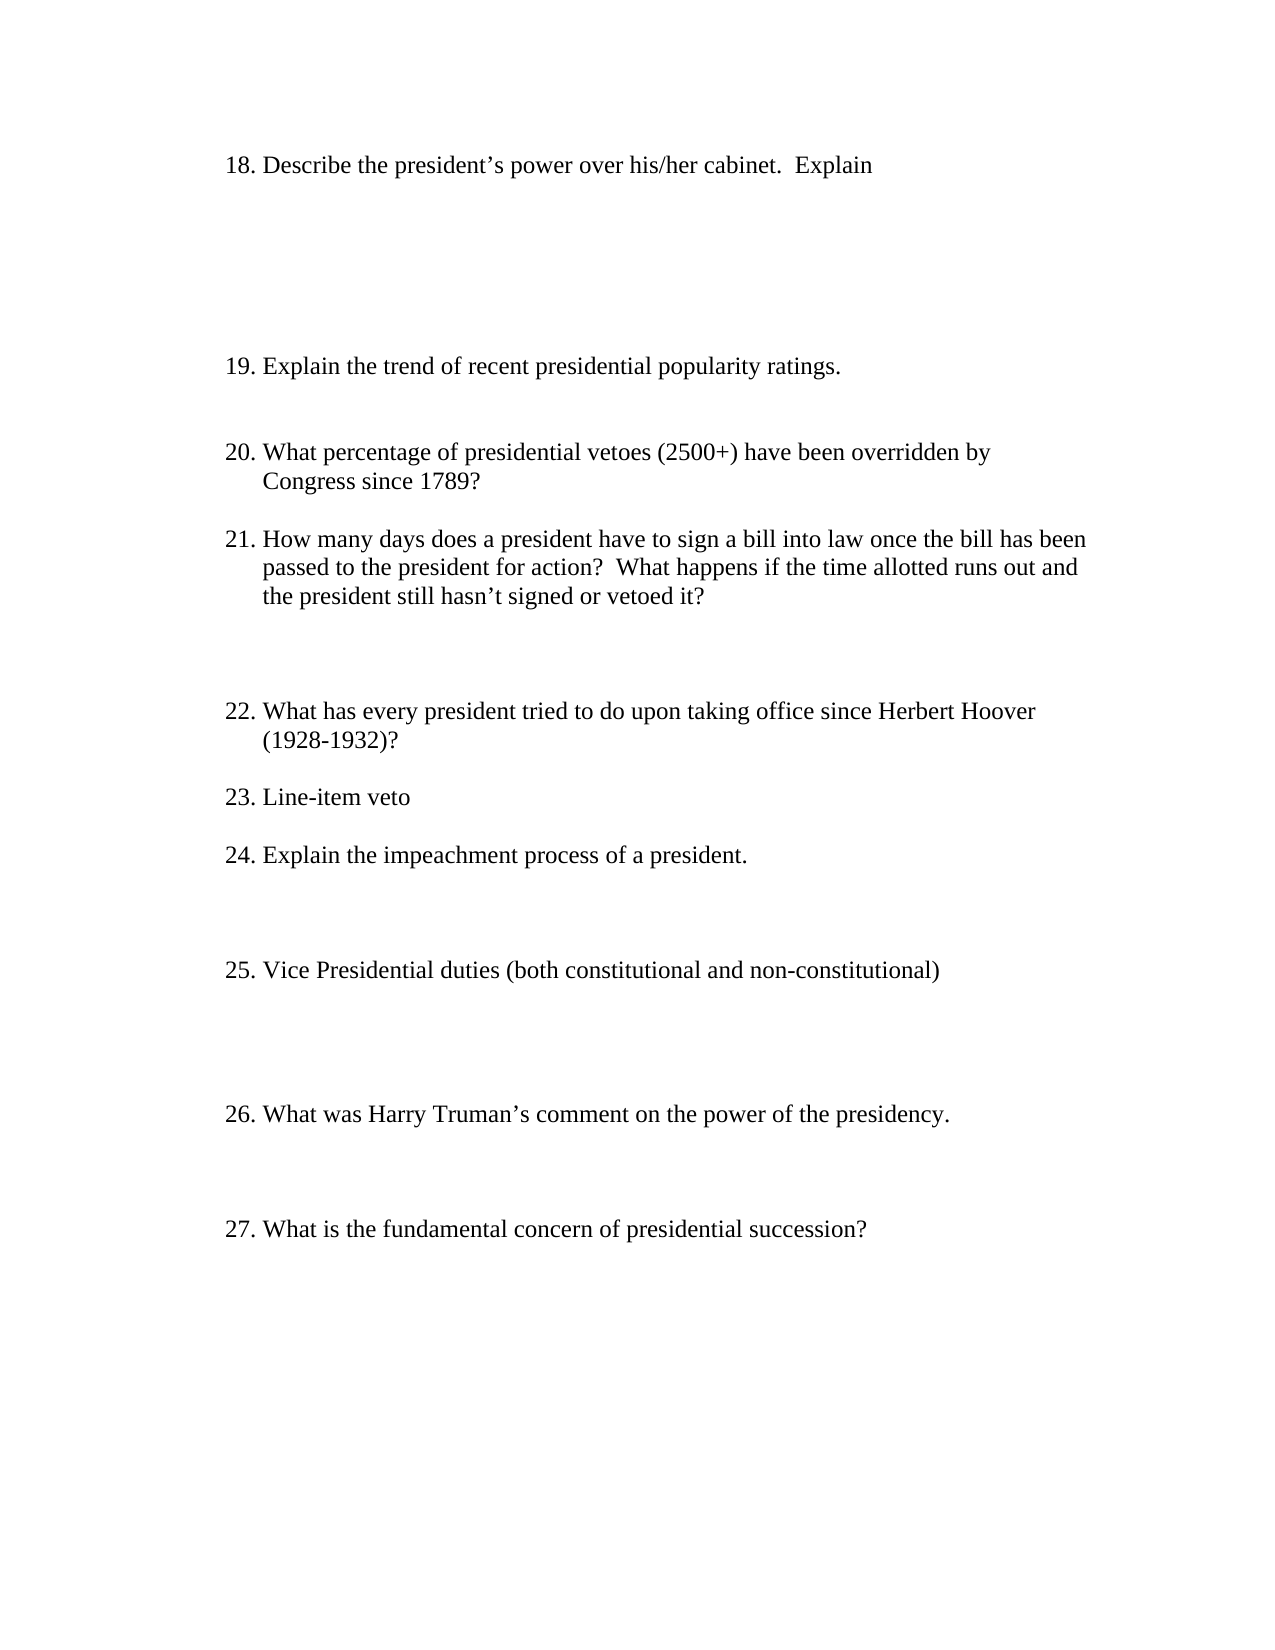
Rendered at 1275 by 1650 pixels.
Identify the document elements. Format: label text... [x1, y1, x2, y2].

list Explain the trend of recent presidential popularity ratings. [225, 351, 1087, 380]
list What percentage of presidential vetoes (2500+) have been overridden by Congress since 1789? [225, 437, 1087, 495]
list Describe the president’s power over his/her cabinet. Explain [225, 150, 1087, 179]
list What is the fundamental concern of presidential succession? [225, 1214, 1087, 1242]
list Explain the impeachment process of a president. [225, 840, 1087, 869]
list What was Harry Truman’s comment on the power of the presidency. [225, 1099, 1087, 1127]
list Vice Presidential duties (both constitutional and non-constitutional) [225, 955, 1087, 984]
list How many days does a president have to sign a bill into law once the bill has been passed to the president for action? What happens if the time allotted runs out and the president still hasn’t signed or vetoed it? [225, 524, 1087, 610]
list What has every president tried to do upon taking office since Herbert Hoover (1928-1932)? [225, 696, 1087, 754]
list Line-item veto [225, 782, 1087, 811]
